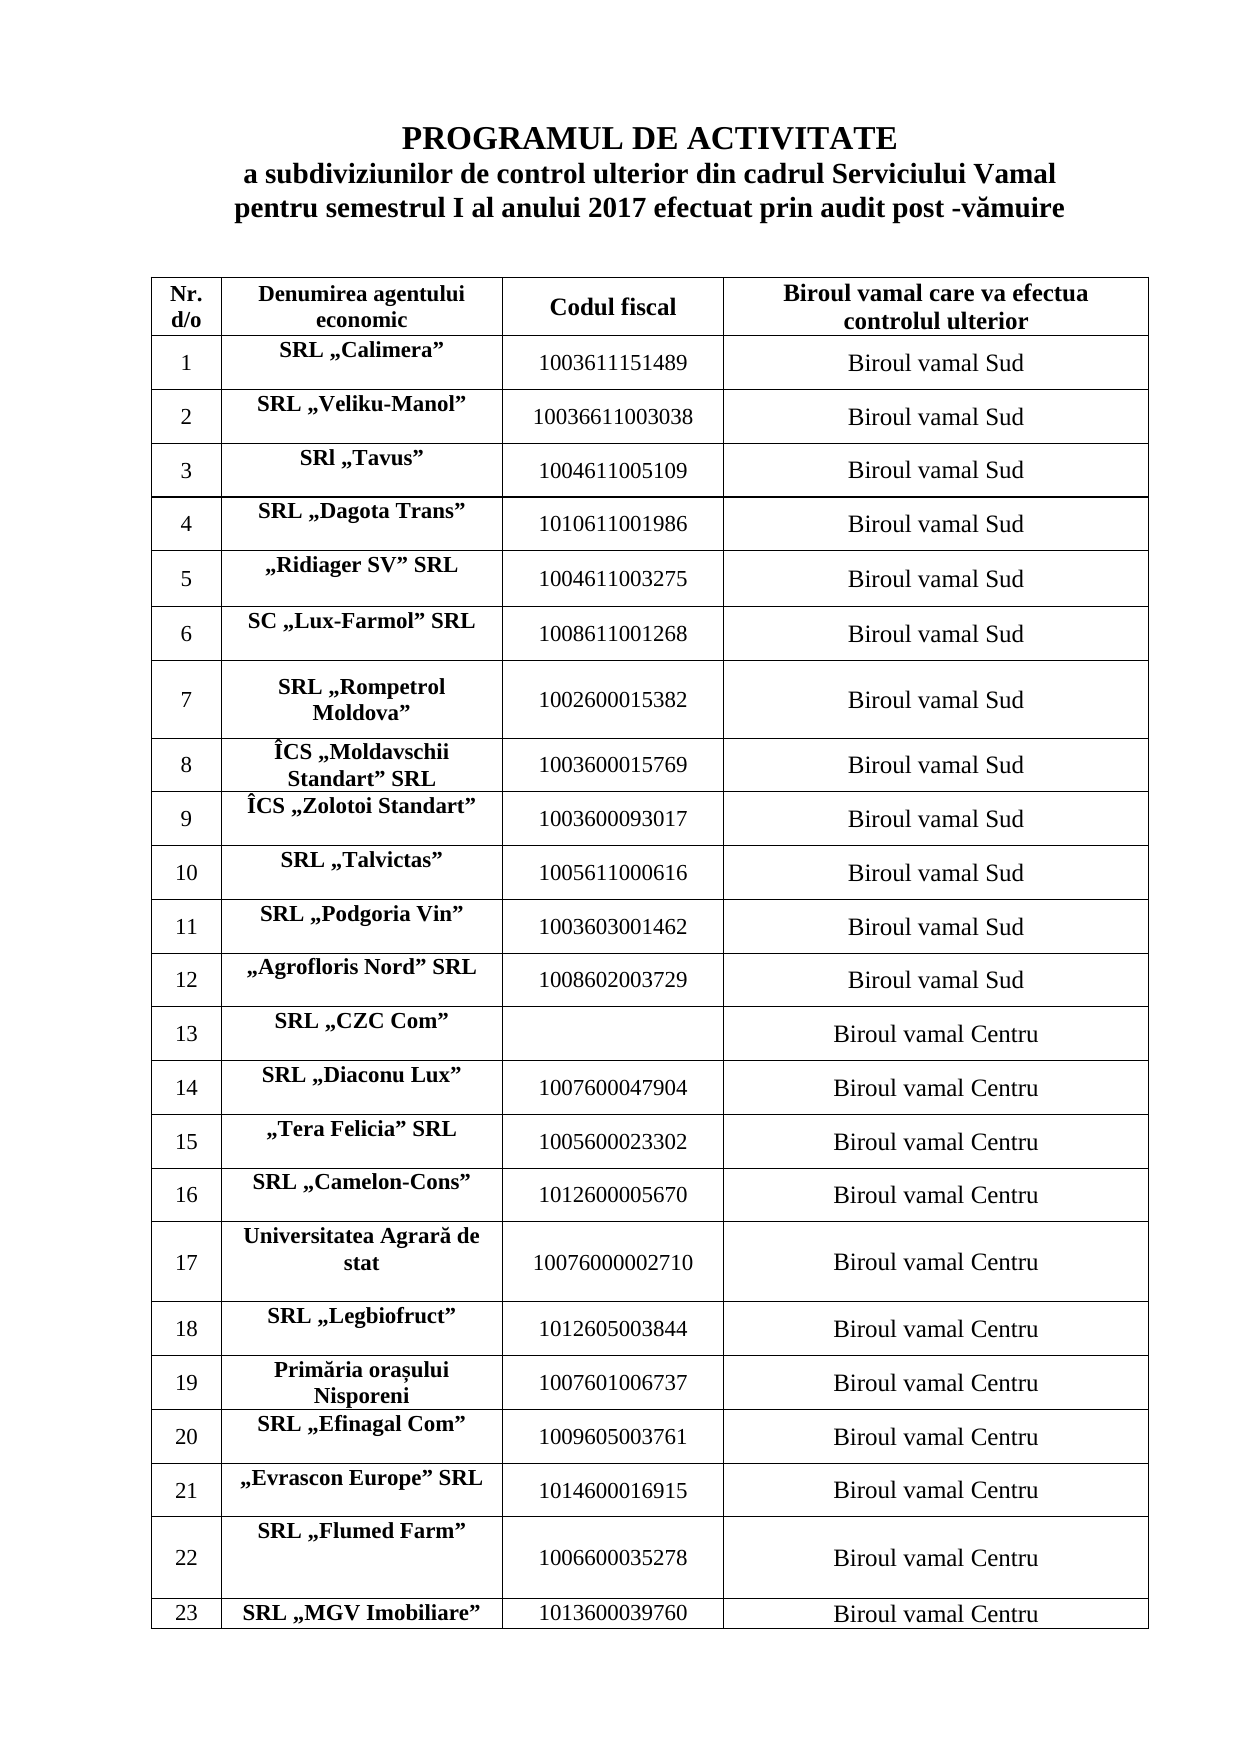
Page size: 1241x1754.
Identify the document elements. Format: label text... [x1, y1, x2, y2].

table_cell 1002600015382 [503, 661, 723, 737]
table_cell Biroul vamal Centru [724, 1007, 1148, 1060]
table_cell 16 [152, 1169, 221, 1221]
table_cell Biroul vamal Sud [724, 498, 1148, 550]
table_cell 10 [152, 846, 221, 899]
table_cell Biroul vamal Sud [724, 846, 1148, 899]
table_cell 1004611005109 [503, 444, 723, 496]
table_cell 1005611000616 [503, 846, 723, 899]
table_cell 1014600016915 [503, 1464, 723, 1516]
table_cell Biroul vamal Centru [724, 1115, 1148, 1167]
table_cell Biroul vamal Centru [724, 1517, 1148, 1598]
table_cell Biroul vamal Centru [724, 1169, 1148, 1221]
table_cell Biroul vamal Sud [724, 336, 1148, 389]
table_cell „Agrofloris Nord” SRL [222, 954, 502, 1006]
text PROGRAMUL DE ACTIVITATE [162, 118, 1137, 156]
table_cell [503, 1007, 723, 1060]
table_cell SRL „Calimera” [222, 336, 502, 389]
table_cell „Ridiager SV” SRL [222, 551, 502, 606]
table_cell 1 [152, 336, 221, 389]
table_cell 4 [152, 498, 221, 550]
table_cell SRL „Podgoria Vin” [222, 900, 502, 952]
table_cell ÎCS „Zolotoi Standart” [222, 792, 502, 845]
table_cell Biroul vamal Centru [724, 1410, 1148, 1462]
table_cell Biroul vamal Sud [724, 792, 1148, 845]
table_cell 1007601006737 [503, 1356, 723, 1409]
table_cell Biroul vamal Sud [724, 739, 1148, 791]
table_cell Biroul vamal Centru [724, 1302, 1148, 1355]
table_cell SRl „Tavus” [222, 444, 502, 496]
table_cell 1003603001462 [503, 900, 723, 952]
table_cell SRL „Efinagal Com” [222, 1410, 502, 1462]
table_cell 1009605003761 [503, 1410, 723, 1462]
table_cell 10076000002710 [503, 1222, 723, 1301]
table_cell Biroul vamal Sud [724, 390, 1148, 443]
table_cell SRL „CZC Com” [222, 1007, 502, 1060]
table_cell 1003611151489 [503, 336, 723, 389]
table_cell 1012605003844 [503, 1302, 723, 1355]
table_cell 5 [152, 551, 221, 606]
table_cell SRL „Talvictas” [222, 846, 502, 899]
text a subdiviziunilor de control ulterior din cadrul Serviciului Vamal [162, 156, 1137, 190]
table_cell Biroul vamal Sud [724, 661, 1148, 737]
table_cell 20 [152, 1410, 221, 1462]
table_cell 14 [152, 1061, 221, 1114]
table_cell 10036611003038 [503, 390, 723, 443]
table_cell „Tera Felicia” SRL [222, 1115, 502, 1167]
table_cell Biroul vamal Centru [724, 1464, 1148, 1516]
table_cell Biroul vamal Sud [724, 607, 1148, 660]
table_cell Biroul vamal Centru [724, 1599, 1148, 1628]
table_cell 15 [152, 1115, 221, 1167]
table_cell 3 [152, 444, 221, 496]
table_cell 1013600039760 [503, 1599, 723, 1628]
table_cell SC „Lux-Farmol” SRL [222, 607, 502, 660]
table_cell 17 [152, 1222, 221, 1301]
table_cell 9 [152, 792, 221, 845]
table_cell 21 [152, 1464, 221, 1516]
table_cell 23 [152, 1599, 221, 1628]
table_cell 7 [152, 661, 221, 737]
table_cell „Evrascon Europe” SRL [222, 1464, 502, 1516]
table_cell 6 [152, 607, 221, 660]
table_cell Biroul vamal Centru [724, 1222, 1148, 1301]
table_cell 19 [152, 1356, 221, 1409]
table_header Nr. d/o [152, 278, 221, 335]
table_cell SRL „Legbiofruct” [222, 1302, 502, 1355]
table_cell 1003600093017 [503, 792, 723, 845]
table_cell Universitatea Agrară de stat [222, 1222, 502, 1301]
table_cell 1008602003729 [503, 954, 723, 1006]
table_cell Biroul vamal Sud [724, 444, 1148, 496]
table_cell 1006600035278 [503, 1517, 723, 1598]
table_header Codul fiscal [503, 278, 723, 335]
table_cell 1012600005670 [503, 1169, 723, 1221]
table_cell 1007600047904 [503, 1061, 723, 1114]
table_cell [222, 1599, 502, 1628]
table_cell 2 [152, 390, 221, 443]
table_header Biroul vamal care va efectua controlul ulterior [724, 278, 1148, 335]
table_cell 1008611001268 [503, 607, 723, 660]
table_cell SRL „Diaconu Lux” [222, 1061, 502, 1114]
table_cell 1004611003275 [503, 551, 723, 606]
table_cell 18 [152, 1302, 221, 1355]
table_cell 22 [152, 1517, 221, 1598]
table_cell ÎCS „Moldavschii Standart” SRL [222, 739, 502, 791]
table_cell 12 [152, 954, 221, 1006]
table_cell Primăria orașului Nisporeni [222, 1356, 502, 1409]
table_header Denumirea agentului economic [222, 278, 502, 335]
table_cell 1010611001986 [503, 498, 723, 550]
table_cell 1005600023302 [503, 1115, 723, 1167]
table_cell SRL „Dagota Trans” [222, 498, 502, 550]
table_cell Biroul vamal Centru [724, 1356, 1148, 1409]
table_cell SRL „Rompetrol Moldova” [222, 661, 502, 737]
table_cell Biroul vamal Sud [724, 954, 1148, 1006]
table_cell SRL „Camelon-Cons” [222, 1169, 502, 1221]
table_cell SRL „Veliku-Manol” [222, 390, 502, 443]
text pentru semestrul I al anului 2017 efectuat prin audit post -vămuire [162, 190, 1137, 223]
table_cell SRL „Flumed Farm” [222, 1517, 502, 1598]
table_cell Biroul vamal Sud [724, 900, 1148, 952]
table_cell 1003600015769 [503, 739, 723, 791]
table_cell 8 [152, 739, 221, 791]
table_cell 11 [152, 900, 221, 952]
table_cell 13 [152, 1007, 221, 1060]
table_cell Biroul vamal Sud [724, 551, 1148, 606]
table_cell Biroul vamal Centru [724, 1061, 1148, 1114]
